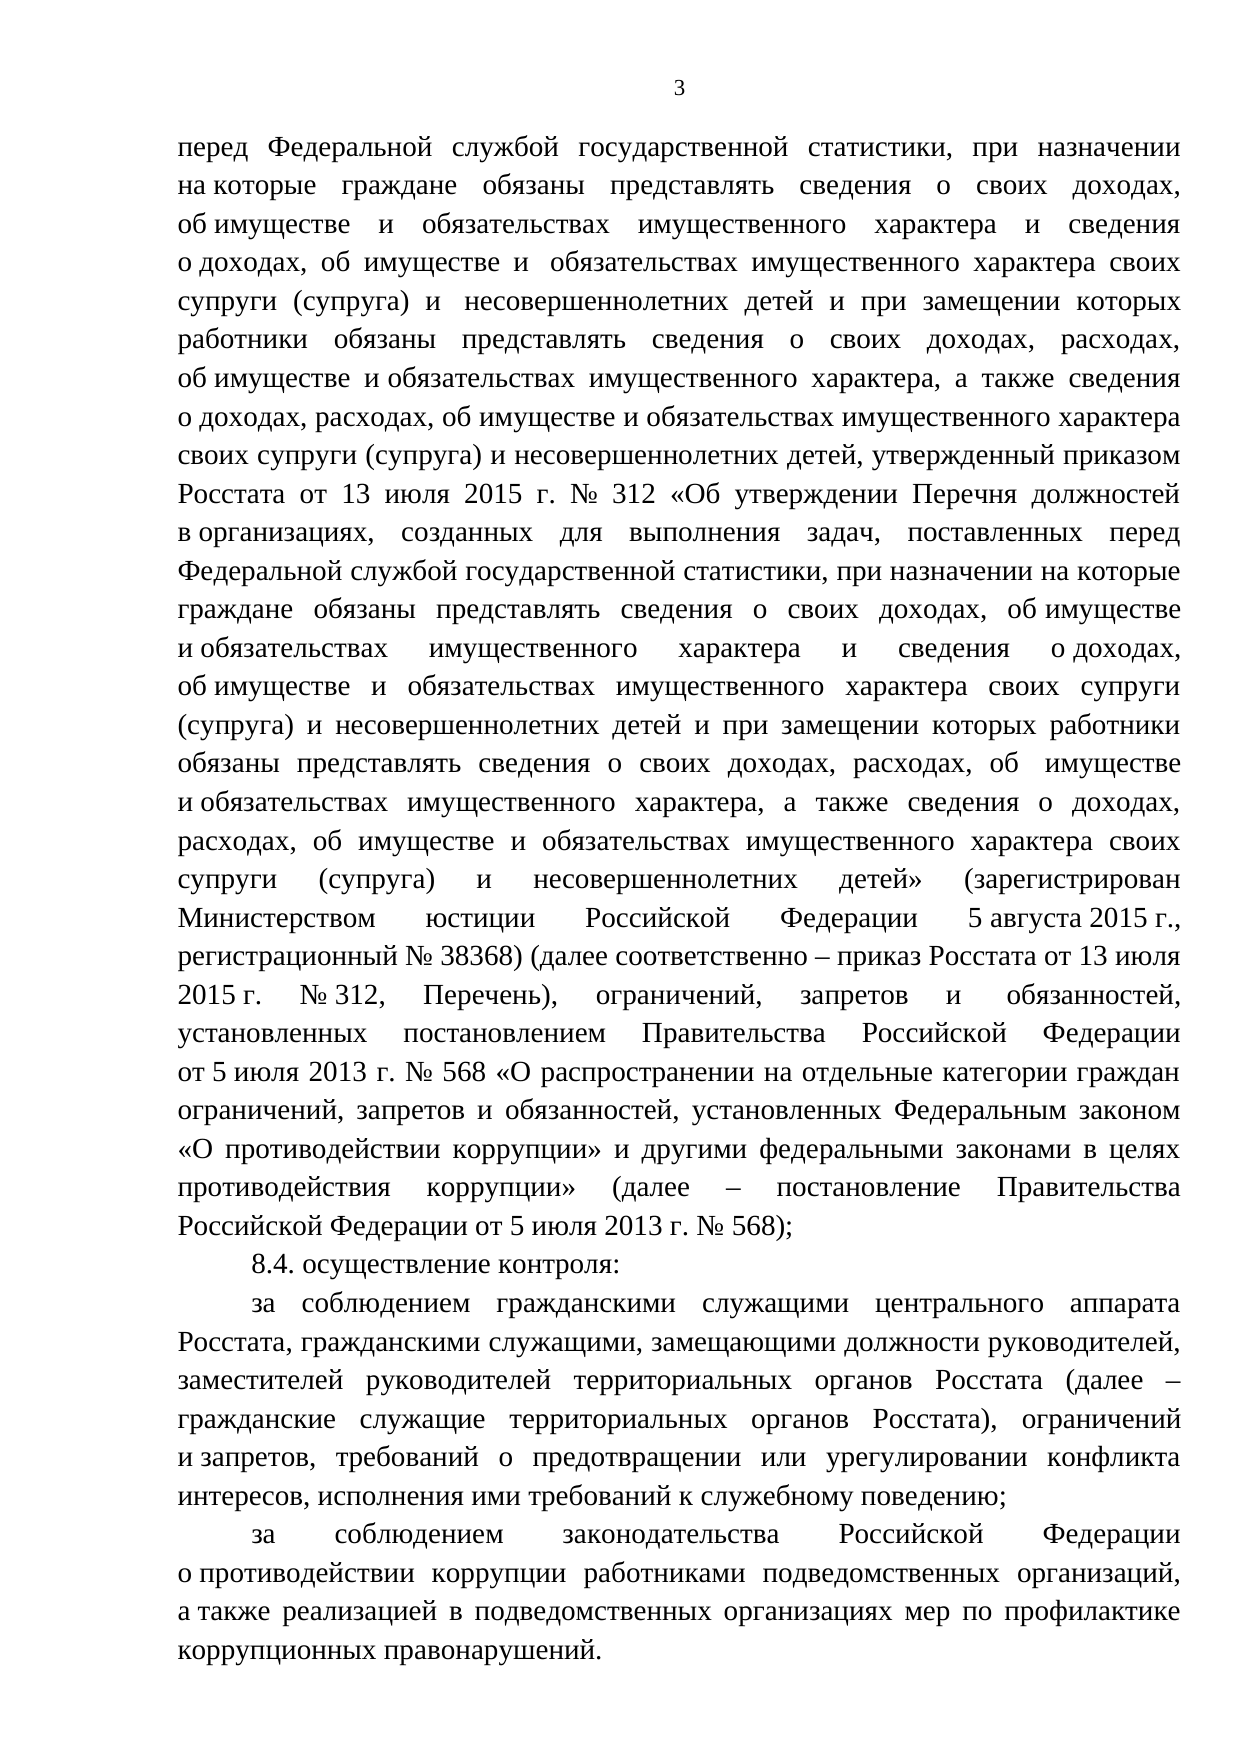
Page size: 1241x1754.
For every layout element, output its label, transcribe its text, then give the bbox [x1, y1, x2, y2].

text 8.4. осуществление контроля: [177, 1247, 1181, 1280]
text за соблюдением гражданскими служащими центрального аппарата Росстата, гражданскими служащими, замещающими должности руководителей, заместителей руководителей территориальных органов Росстата (далее – гражданские служащие территориальных органов Росстата), ограничений и запретов, требований о предотвращении или урегулировании конфликта интересов, исполнения ими требований к служебному поведению; [177, 1285, 1181, 1511]
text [177, 129, 1181, 1242]
text за соблюдением законодательства Российской Федерации о противодействии коррупции работниками подведомственных организаций, а также реализацией в подведомственных организациях мер по профилактике коррупционных правонарушений. [177, 1516, 1181, 1666]
